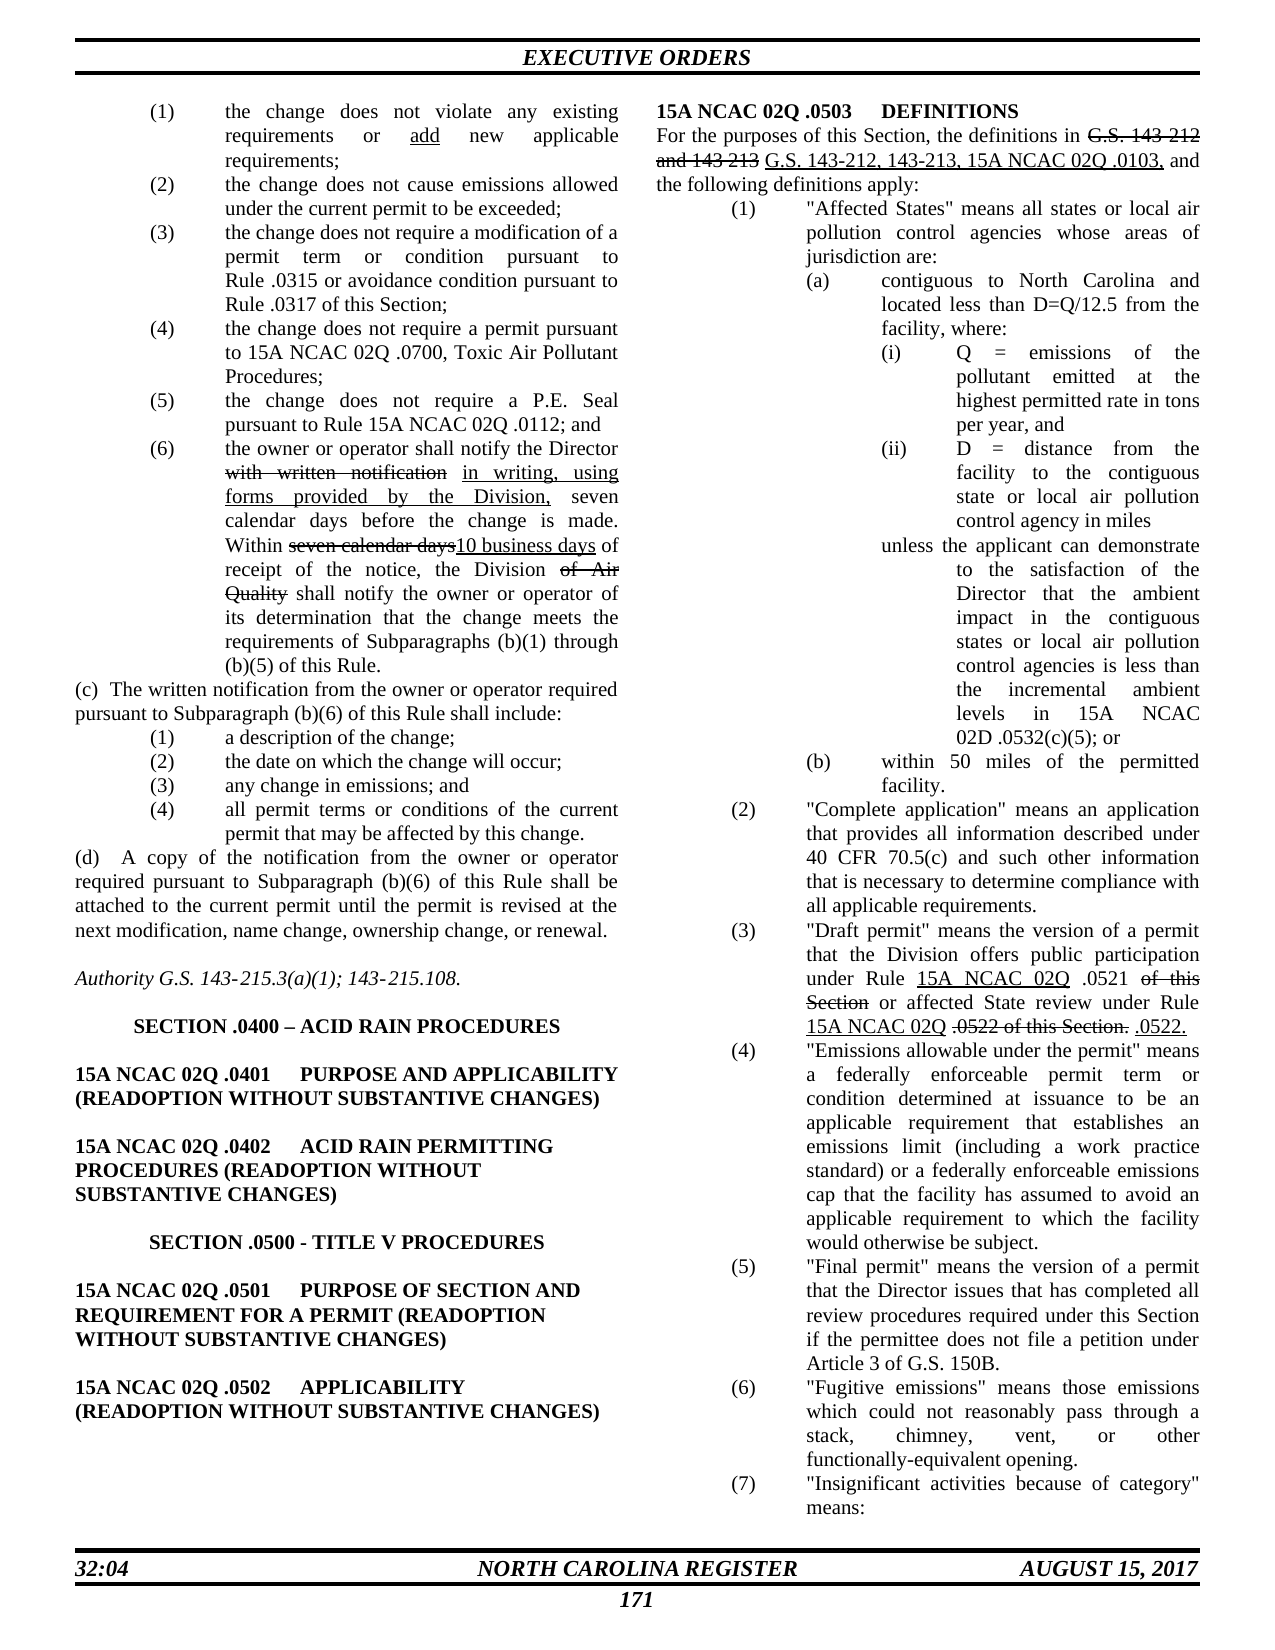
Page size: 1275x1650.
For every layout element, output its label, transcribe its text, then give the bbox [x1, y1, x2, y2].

text (i) Q = emissions of the pollutant emitted at the highest permitted rate in tons per year, and [881, 340, 1200, 436]
text unless the applicant can demonstrate to the satisfaction of the Director that the ambient impact in the contiguous states or local air pollution control agencies is less than the incremental ambient levels in 15A NCAC 02D .0532(c)(5); or [881, 532, 1200, 749]
text (d) A copy of the notification from the owner or operator required pursuant to Subparagraph (b)(6) of this Rule shall be attached to the current permit until the permit is revised at the next modification, name change, ownership change, or renewal. [75, 845, 619, 942]
text 15A NCAC 02Q .0401 PURPOSE AND APPLICABILITY (readoption without substantive changes) [75, 1062, 619, 1110]
text (2) the change does not cause emissions allowed under the current permit to be exceeded; [150, 172, 619, 220]
text (5) "Final permit" means the version of a permit that the Director issues that has completed all review procedures required under this Section if the permittee does not file a petition under Article 3 of G.S. 150B. [731, 1254, 1200, 1375]
text Authority G.S. 143-215.3(a)(1); 143-215.108. [75, 966, 619, 990]
text (6) the owner or operator shall notify the Director with written notification in writing, using forms provided by the Division, seven calendar days before the change is made. Within seven calendar days10 business days of receipt of the notice, the Division of Air Quality shall notify the owner or operator of its determination that the change meets the requirements of Subparagraphs (b)(1) through (b)(5) of this Rule. [150, 436, 619, 677]
text (3) the change does not require a modification of a permit term or condition pursuant to Rule .0315 or avoidance condition pursuant to Rule .0317 of this Section; [150, 220, 619, 316]
text (a) contiguous to North Carolina and located less than D=Q/12.5 from the facility, where: [806, 268, 1200, 340]
text (7) "Insignificant activities because of category" means: [731, 1471, 1200, 1519]
text (2) "Complete application" means an application that provides all information described under 40 CFR 70.5(c) and such other information that is necessary to determine compliance with all applicable requirements. [731, 797, 1200, 917]
text (4) the change does not require a permit pursuant to 15A NCAC 02Q .0700, Toxic Air Pollutant Procedures; [150, 316, 619, 388]
text (4) "Emissions allowable under the permit" means a federally enforceable permit term or condition determined at issuance to be an applicable requirement that establishes an emissions limit (including a work practice standard) or a federally enforceable emissions cap that the facility has assumed to avoid an applicable requirement to which the facility would otherwise be subject. [731, 1038, 1200, 1254]
text 15A NCAC 02Q .0402 ACID RAIN PERMITTING PROCEDURES (readoption without substantive changes) [75, 1134, 619, 1206]
text (4) all permit terms or conditions of the current permit that may be affected by this change. [150, 797, 619, 845]
text (1) the change does not violate any existing requirements or add new applicable requirements; [150, 99, 619, 172]
text (1) a description of the change; [150, 725, 619, 749]
text For the purposes of this Section, the definitions in G.S. 143-212 and 143 213 G.S. 143-212, 143-213, 15A NCAC 02Q .0103, and the following definitions apply: [656, 123, 1200, 196]
text (b) within 50 miles of the permitted facility. [806, 749, 1200, 797]
text 15A NCAC 02Q .0503 DEFINITIONS [656, 99, 1200, 123]
text (6) "Fugitive emissions" means those emissions which could not reasonably pass through a stack, chimney, vent, or other functionally-equivalent opening. [731, 1375, 1200, 1471]
text (3) any change in emissions; and [150, 773, 619, 797]
text 15A NCAC 02Q .0501 PURPOSE OF SECTION AND REQUIREMENT FOR A PERMIT (readoption without substantive changes) [75, 1278, 619, 1351]
text (1) "Affected States" means all states or local air pollution control agencies whose areas of jurisdiction are: [731, 196, 1200, 268]
text 15A NCAC 02Q .0502 APPLICABILITY (readoption without substantive changes) [75, 1375, 619, 1423]
text (2) the date on which the change will occur; [150, 749, 619, 773]
text Section .0400 – Acid Rain Procedures [75, 1014, 619, 1038]
text (c) The written notification from the owner or operator required pursuant to Subparagraph (b)(6) of this Rule shall include: [75, 677, 619, 725]
text (3) "Draft permit" means the version of a permit that the Division offers public participation under Rule 15A NCAC 02Q .0521 of this Section or affected State review under Rule 15A NCAC 02Q .0522 of this Section. .0522. [731, 917, 1200, 1038]
text (ii) D = distance from the facility to the contiguous state or local air pollution control agency in miles [881, 436, 1200, 532]
text (5) the change does not require a P.E. Seal pursuant to Rule 15A NCAC 02Q .0112; and [150, 388, 619, 436]
text SECTION .0500 - TITLE V PROCEDURES [75, 1230, 619, 1254]
